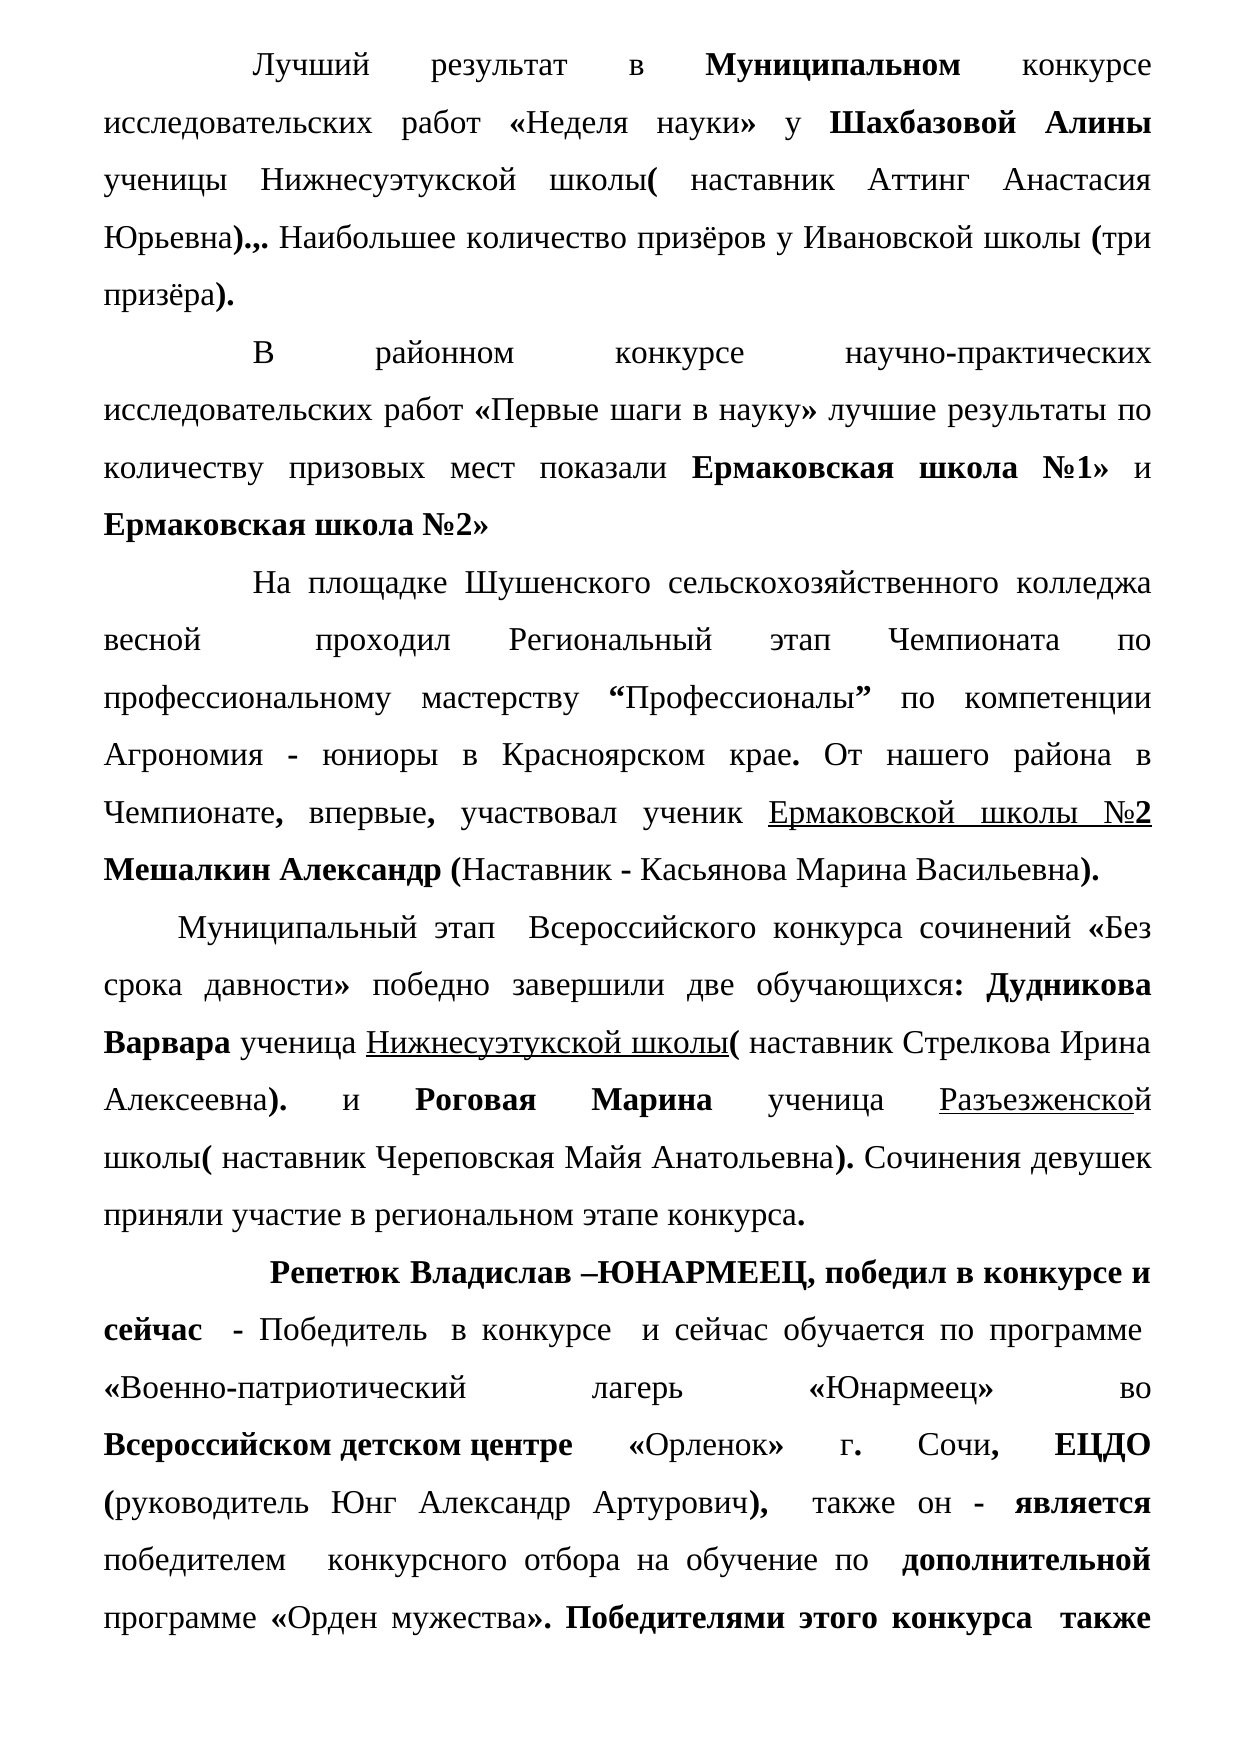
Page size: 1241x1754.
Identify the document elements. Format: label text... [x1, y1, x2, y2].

text В районном конкурсе научно-практических исследовательских работ «Первые шаги в науку» лучшие результаты по количеству призовых мест показали Ермаковская школа №1» и Ермаковская школа №2» [103, 332, 1152, 543]
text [103, 1252, 1152, 1635]
text Муниципальный этап Всероссийского конкурса сочинений «Без срока давности» победно завершили две обучающихся: Дудникова Варвара ученица Нижнесуэтукской школы( наставник Стрелкова Ирина Алексеевна). и Роговая Марина ученица Разъезженской школы( наставник Череповская Майя Анатольевна). Сочинения девушек приняли участие в региональном этапе конкурса. [103, 907, 1152, 1233]
text Лучший результат в Муниципальном конкурсе исследовательских работ «Неделя науки» у Шахбазовой Алины ученицы Нижнесуэтукской школы( наставник Аттинг Анастасия Юрьевна).,. Наибольшее количество призёров у Ивановской школы (три призёра). [103, 44, 1152, 313]
text На площадке Шушенского сельскохозяйственного колледжа весной проходил Региональный этап Чемпионата по профессиональному мастерству “Профессионалы” по компетенции Агрономия - юниоры в Красноярском крае. От нашего района в Чемпионате, впервые, участвовал ученик Ермаковской школы №2 Мешалкин Александр (Наставник - Касьянова Марина Васильевна). [103, 562, 1152, 888]
